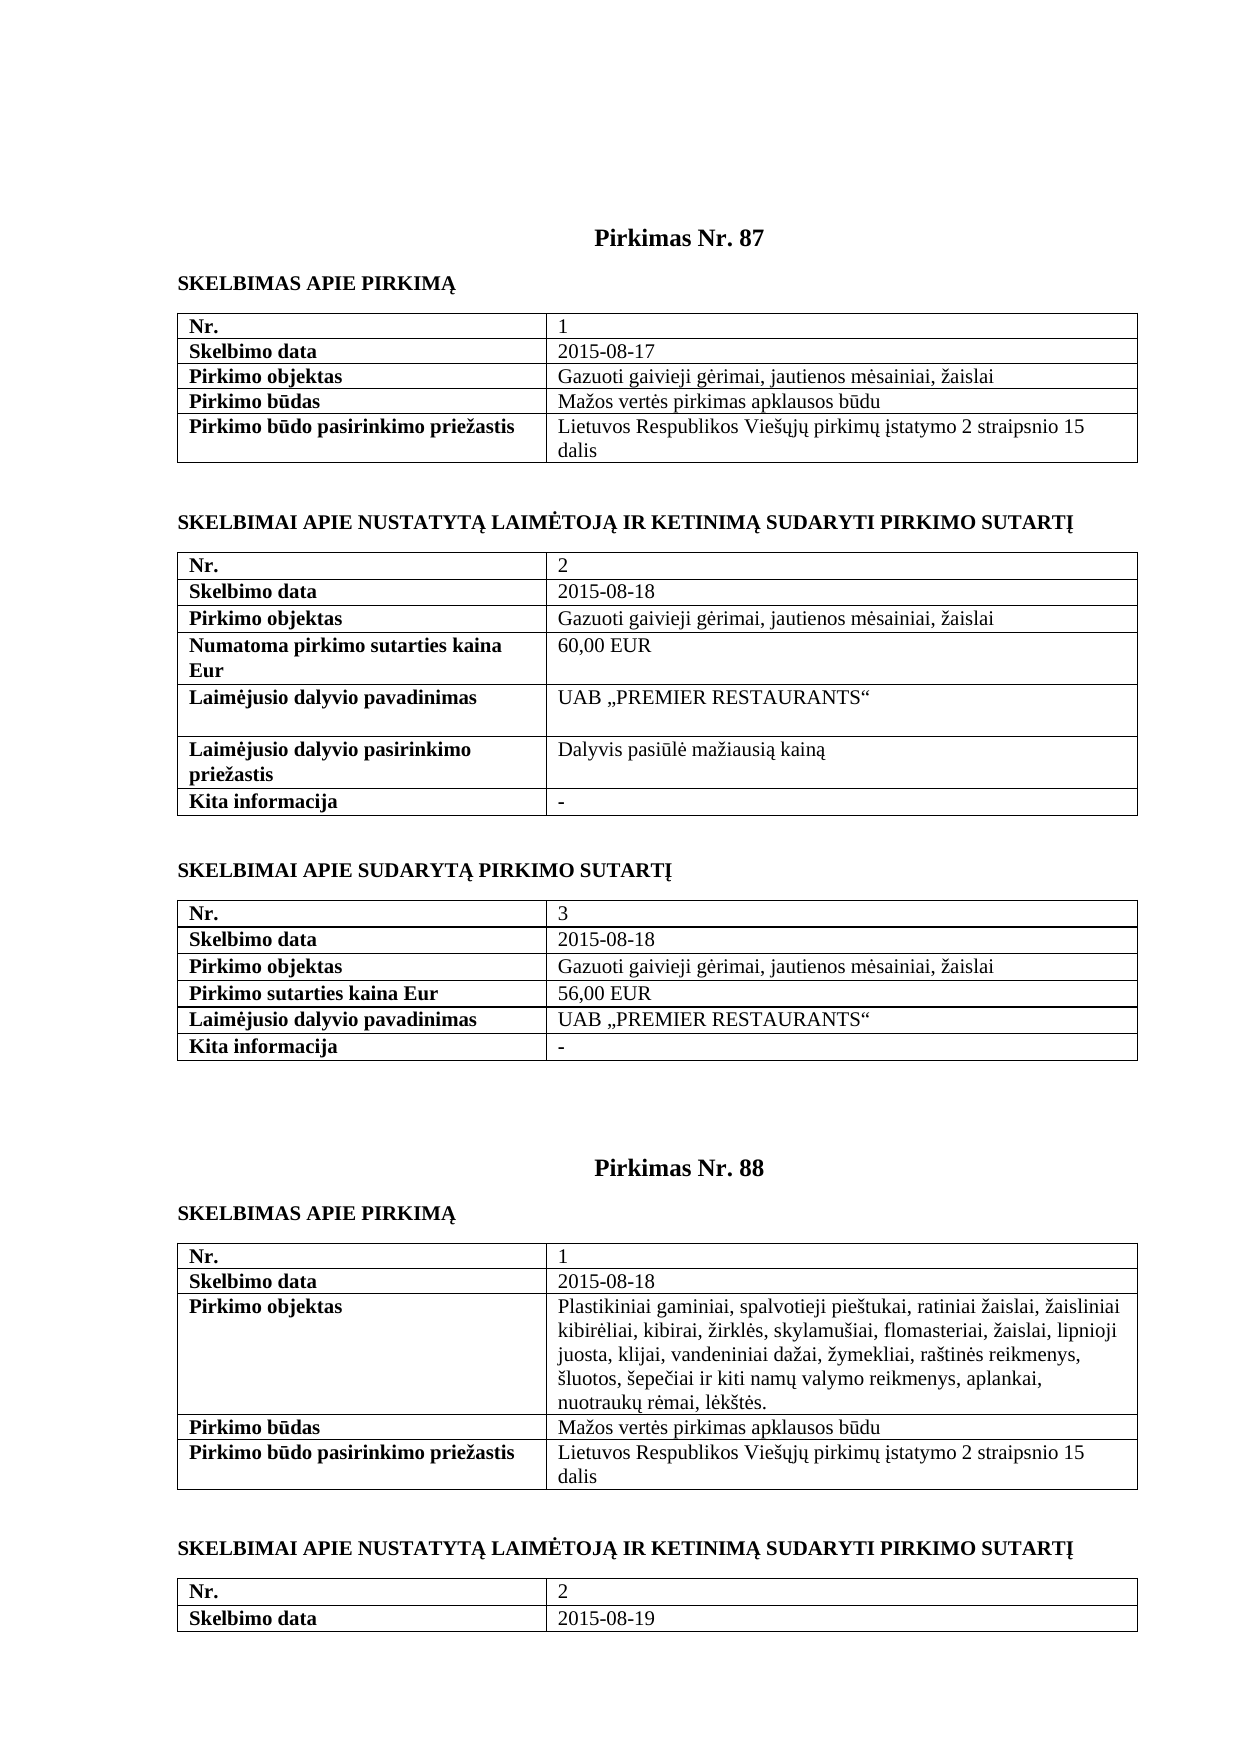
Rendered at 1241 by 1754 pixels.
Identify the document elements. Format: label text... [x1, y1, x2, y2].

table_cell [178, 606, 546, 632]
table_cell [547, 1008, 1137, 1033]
text SKELBIMAI APIE SUDARYTĄ PIRKIMO SUTARTĮ [177, 858, 1181, 882]
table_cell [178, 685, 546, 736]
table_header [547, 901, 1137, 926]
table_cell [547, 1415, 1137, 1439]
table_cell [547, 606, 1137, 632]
text SKELBIMAI APIE NUSTATYTĄ LAIMĖTOJĄ IR KETINIMĄ SUDARYTI PIRKIMO SUTARTĮ [177, 1536, 1181, 1560]
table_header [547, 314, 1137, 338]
text SKELBIMAS APIE PIRKIMĄ [177, 271, 1181, 295]
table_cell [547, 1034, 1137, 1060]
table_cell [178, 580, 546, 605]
text SKELBIMAS APIE PIRKIMĄ [177, 1201, 1181, 1224]
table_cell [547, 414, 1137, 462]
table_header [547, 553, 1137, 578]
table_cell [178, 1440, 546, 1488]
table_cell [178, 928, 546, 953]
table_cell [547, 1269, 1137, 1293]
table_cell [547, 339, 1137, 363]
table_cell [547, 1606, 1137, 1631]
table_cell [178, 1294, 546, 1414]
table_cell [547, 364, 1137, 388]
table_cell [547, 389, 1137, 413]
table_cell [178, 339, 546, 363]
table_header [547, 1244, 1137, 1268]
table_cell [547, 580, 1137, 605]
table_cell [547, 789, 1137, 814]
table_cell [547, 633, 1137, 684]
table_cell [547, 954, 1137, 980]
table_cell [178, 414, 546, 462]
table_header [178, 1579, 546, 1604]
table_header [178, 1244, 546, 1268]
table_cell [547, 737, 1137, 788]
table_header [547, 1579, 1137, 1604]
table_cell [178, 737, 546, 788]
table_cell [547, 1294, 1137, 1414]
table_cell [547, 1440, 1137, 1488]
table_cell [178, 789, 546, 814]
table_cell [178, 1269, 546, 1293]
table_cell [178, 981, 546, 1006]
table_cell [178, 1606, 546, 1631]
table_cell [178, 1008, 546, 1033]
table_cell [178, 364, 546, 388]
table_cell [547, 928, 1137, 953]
text Pirkimas Nr. 87 [177, 223, 1181, 252]
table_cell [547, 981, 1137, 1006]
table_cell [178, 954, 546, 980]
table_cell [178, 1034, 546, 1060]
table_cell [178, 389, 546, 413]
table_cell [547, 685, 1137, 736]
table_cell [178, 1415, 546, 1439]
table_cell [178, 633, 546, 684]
text Pirkimas Nr. 88 [177, 1153, 1181, 1182]
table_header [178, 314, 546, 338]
text SKELBIMAI APIE NUSTATYTĄ LAIMĖTOJĄ IR KETINIMĄ SUDARYTI PIRKIMO SUTARTĮ [177, 510, 1181, 534]
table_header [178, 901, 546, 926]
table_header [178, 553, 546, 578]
